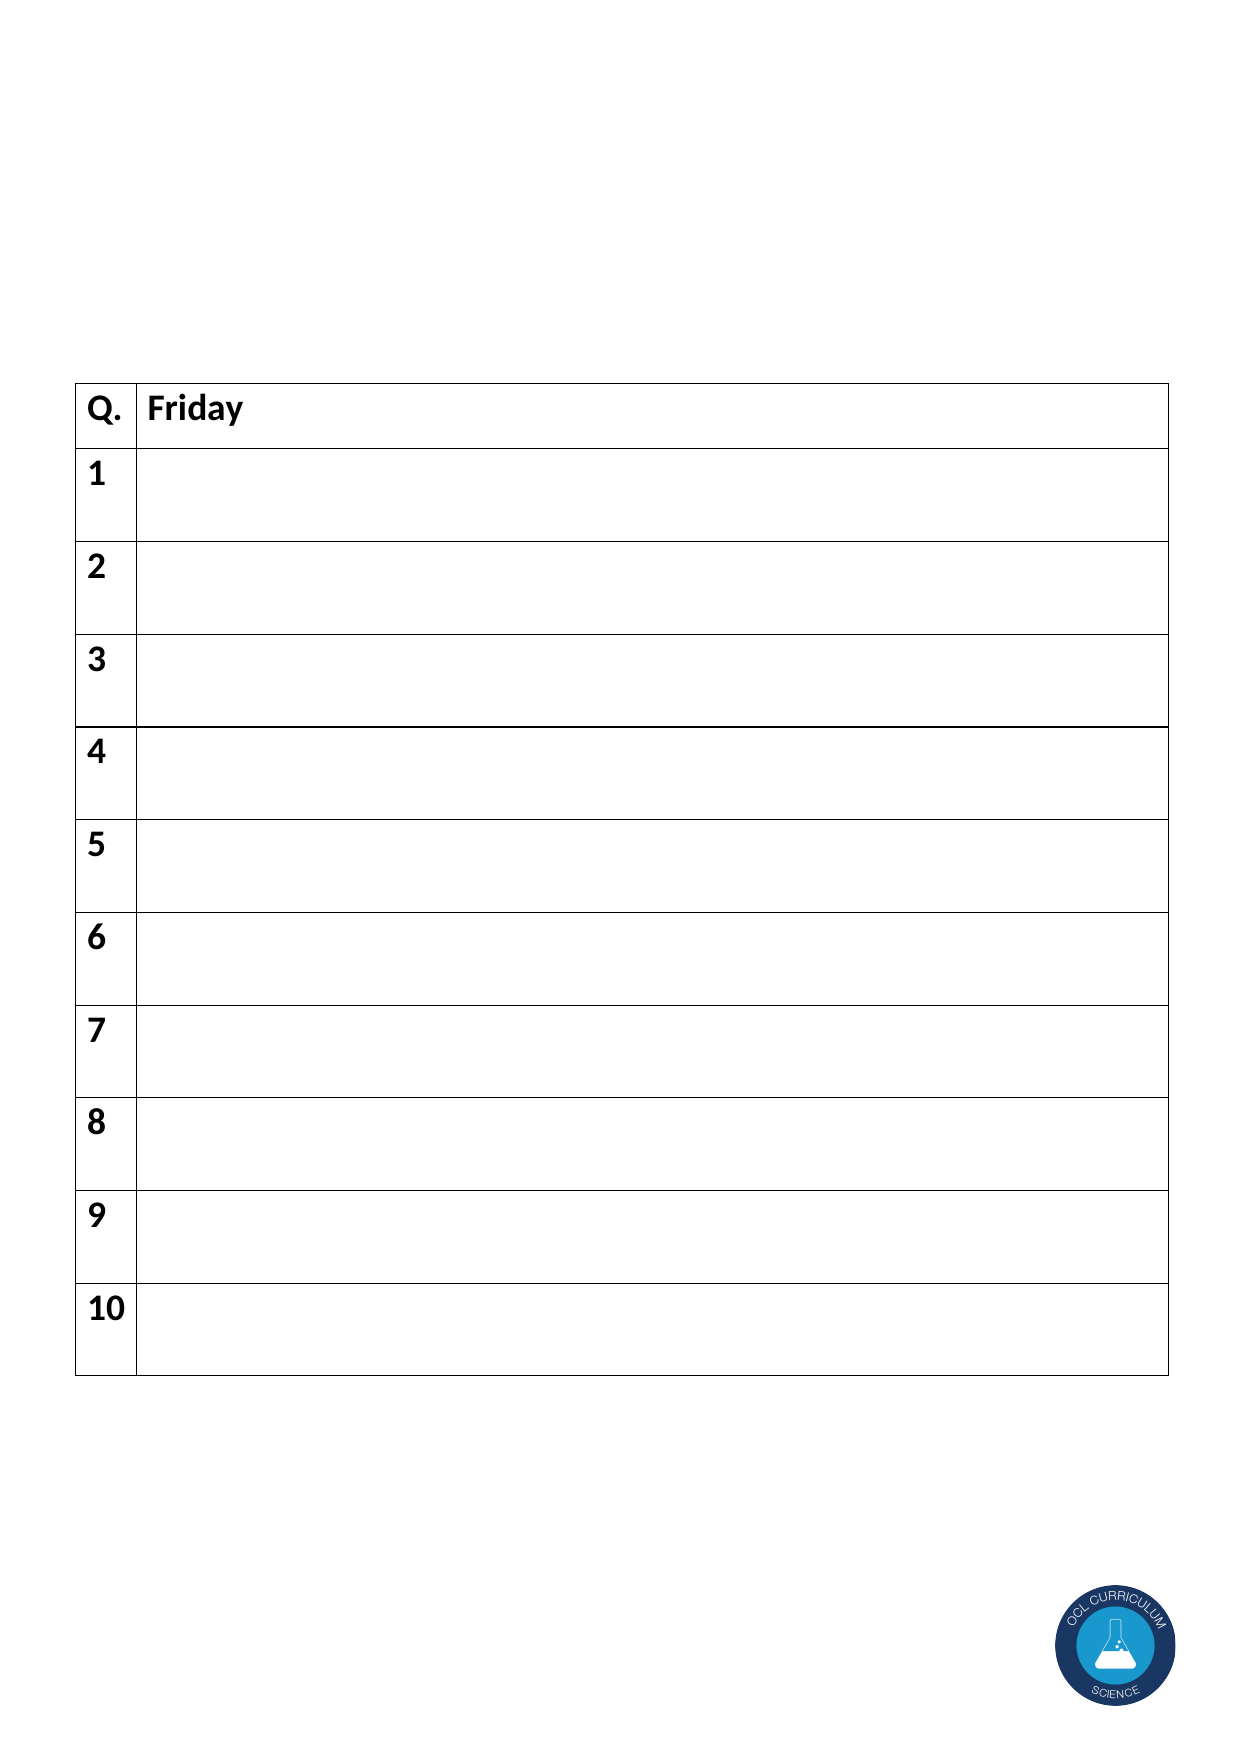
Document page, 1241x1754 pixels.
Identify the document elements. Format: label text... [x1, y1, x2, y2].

table_cell [137, 728, 1168, 819]
table_cell 4 [76, 728, 136, 819]
table_cell [137, 635, 1168, 726]
table_cell 2 [76, 542, 136, 634]
table_cell [137, 542, 1168, 634]
table_cell 6 [76, 913, 136, 1004]
table_cell [137, 820, 1168, 912]
table_cell [137, 1098, 1168, 1190]
table_cell 7 [76, 1006, 136, 1097]
table_header Q. [76, 384, 136, 448]
picture [1055, 1585, 1176, 1706]
table_cell [137, 913, 1168, 1004]
table_cell [137, 1006, 1168, 1097]
table_cell [137, 1284, 1168, 1375]
table_cell 9 [76, 1191, 136, 1283]
table_cell 5 [76, 820, 136, 912]
table_cell [137, 449, 1168, 541]
table_cell 10 [76, 1284, 136, 1375]
table_cell 3 [76, 635, 136, 726]
table_header Friday [137, 384, 1168, 448]
table_cell 1 [76, 449, 136, 541]
table_cell 8 [76, 1098, 136, 1190]
table_cell [137, 1191, 1168, 1283]
